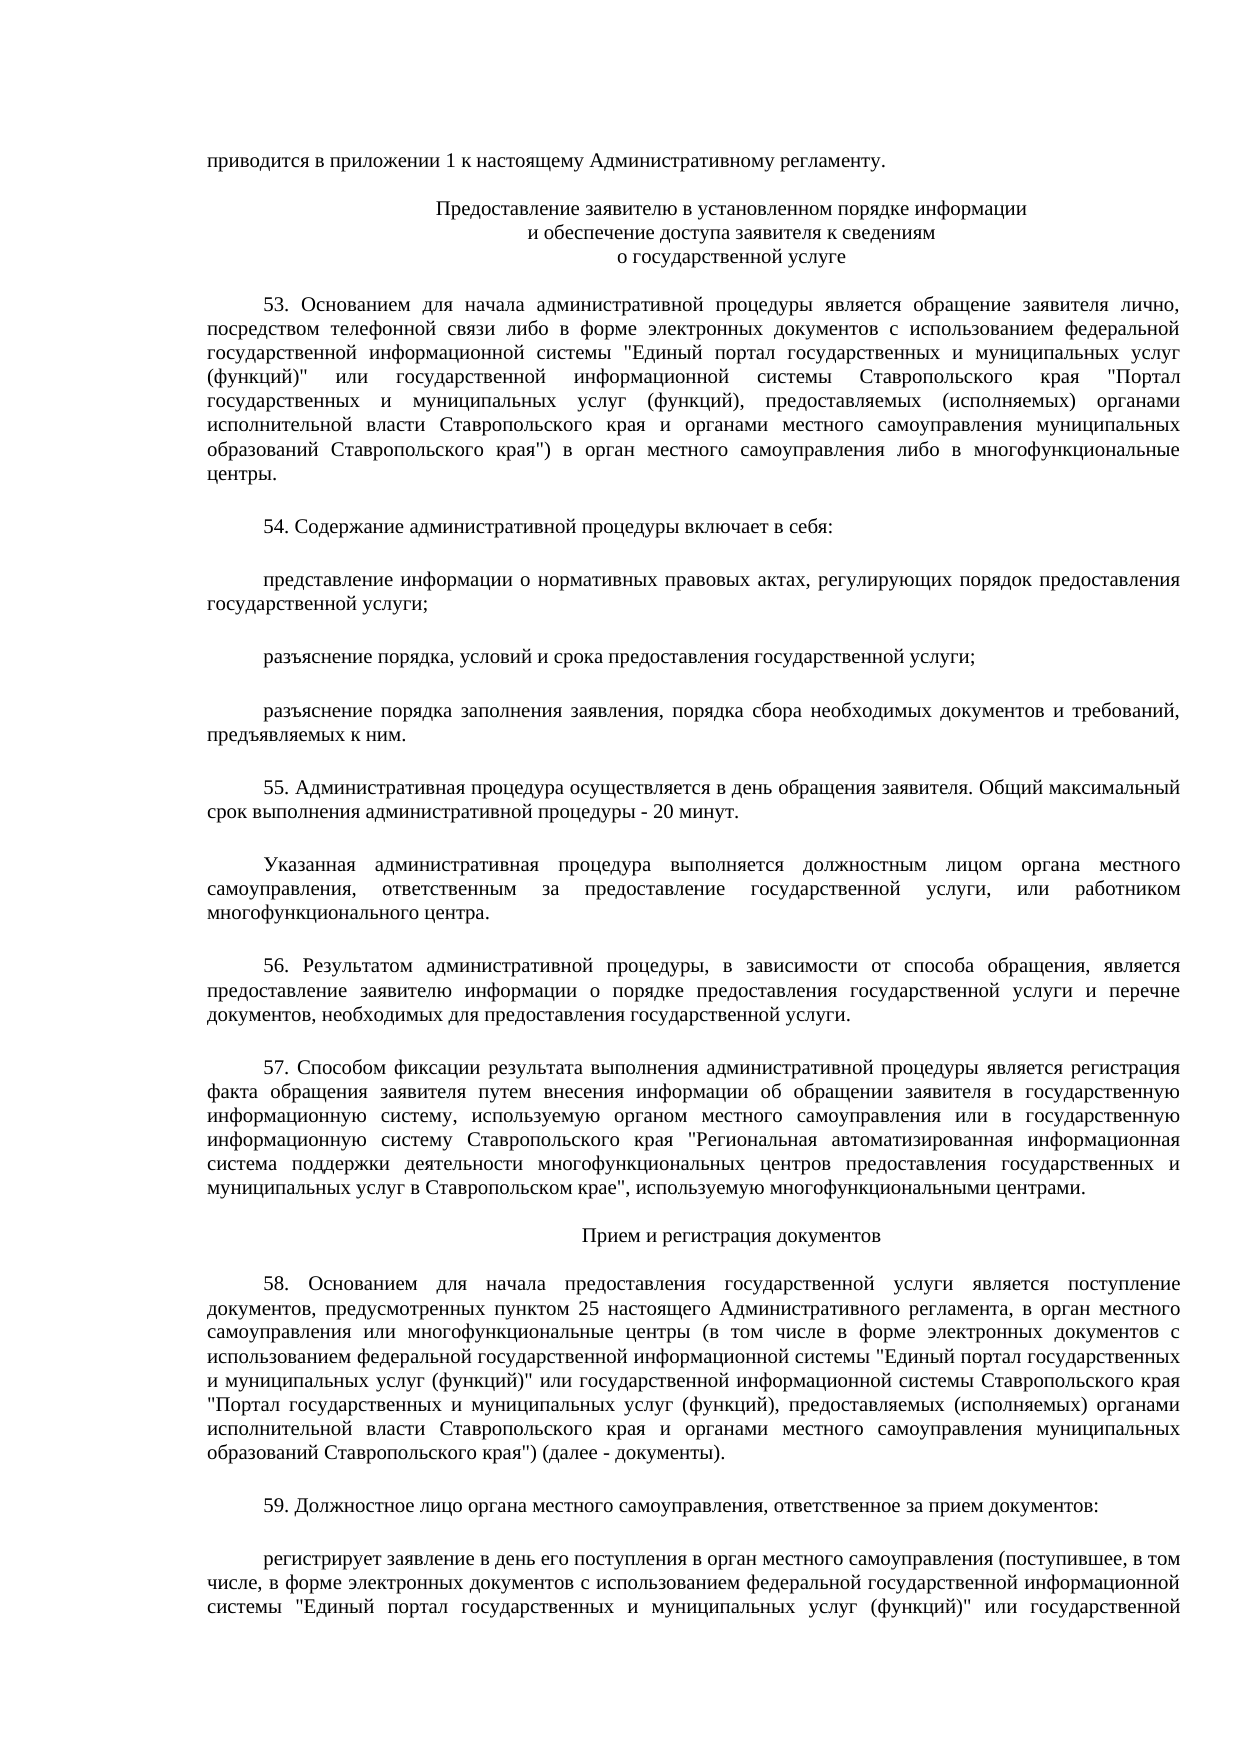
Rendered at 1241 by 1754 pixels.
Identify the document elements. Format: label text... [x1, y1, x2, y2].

text представление информации о нормативных правовых актах, регулирующих порядок предоставления государственной услуги; [207, 567, 1181, 615]
text 56. Результатом административной процедуры, в зависимости от способа обращения, является предоставление заявителю информации о порядке предоставления государственной услуги и перечне документов, необходимых для предоставления государственной услуги. [207, 953, 1181, 1026]
text 58. Основанием для начала предоставления государственной услуги является поступление документов, предусмотренных пунктом 25 настоящего Административного регламента, в орган местного самоуправления или многофункциональные центры (в том числе в форме электронных документов с использованием федеральной государственной информационной системы "Единый портал государственных и муниципальных услуг (функций)" или государственной информационной системы Ставропольского края "Портал государственных и муниципальных услуг (функций), предоставляемых (исполняемых) органами исполнительной власти Ставропольского края и органами местного самоуправления муниципальных образований Ставропольского края") (далее - документы). [207, 1271, 1181, 1464]
text 59. Должностное лицо органа местного самоуправления, ответственное за прием документов: [207, 1493, 1181, 1517]
text 54. Содержание административной процедуры включает в себя: [207, 514, 1181, 538]
text 57. Способом фиксации результата выполнения административной процедуры является регистрация факта обращения заявителя путем внесения информации об обращении заявителя в государственную информационную систему, используемую органом местного самоуправления или в государственную информационную систему Ставропольского края "Региональная автоматизированная информационная система поддержки деятельности многофункциональных центров предоставления государственных и муниципальных услуг в Ставропольском крае", используемую многофункциональными центрами. [207, 1055, 1181, 1199]
text Указанная административная процедура выполняется должностным лицом органа местного самоуправления, ответственным за предоставление государственной услуги, или работником многофункционального центра. [207, 852, 1181, 924]
text 53. Основанием для начала административной процедуры является обращение заявителя лично, посредством телефонной связи либо в форме электронных документов с использованием федеральной государственной информационной системы "Единый портал государственных и муниципальных услуг (функций)" или государственной информационной системы Ставропольского края "Портал государственных и муниципальных услуг (функций), предоставляемых (исполняемых) органами исполнительной власти Ставропольского края и органами местного самоуправления муниципальных образований Ставропольского края") в орган местного самоуправления либо в многофункциональные центры. [207, 292, 1181, 484]
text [207, 148, 1181, 172]
text о государственной услуге [207, 244, 1181, 268]
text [207, 1546, 1181, 1618]
text 55. Административная процедура осуществляется в день обращения заявителя. Общий максимальный срок выполнения административной процедуры - 20 минут. [207, 775, 1181, 823]
text Прием и регистрация документов [207, 1223, 1181, 1247]
text разъяснение порядка, условий и срока предоставления государственной услуги; [207, 644, 1181, 668]
text Предоставление заявителю в установленном порядке информации [207, 196, 1181, 220]
text разъяснение порядка заполнения заявления, порядка сбора необходимых документов и требований, предъявляемых к ним. [207, 697, 1181, 746]
text и обеспечение доступа заявителя к сведениям [207, 220, 1181, 244]
